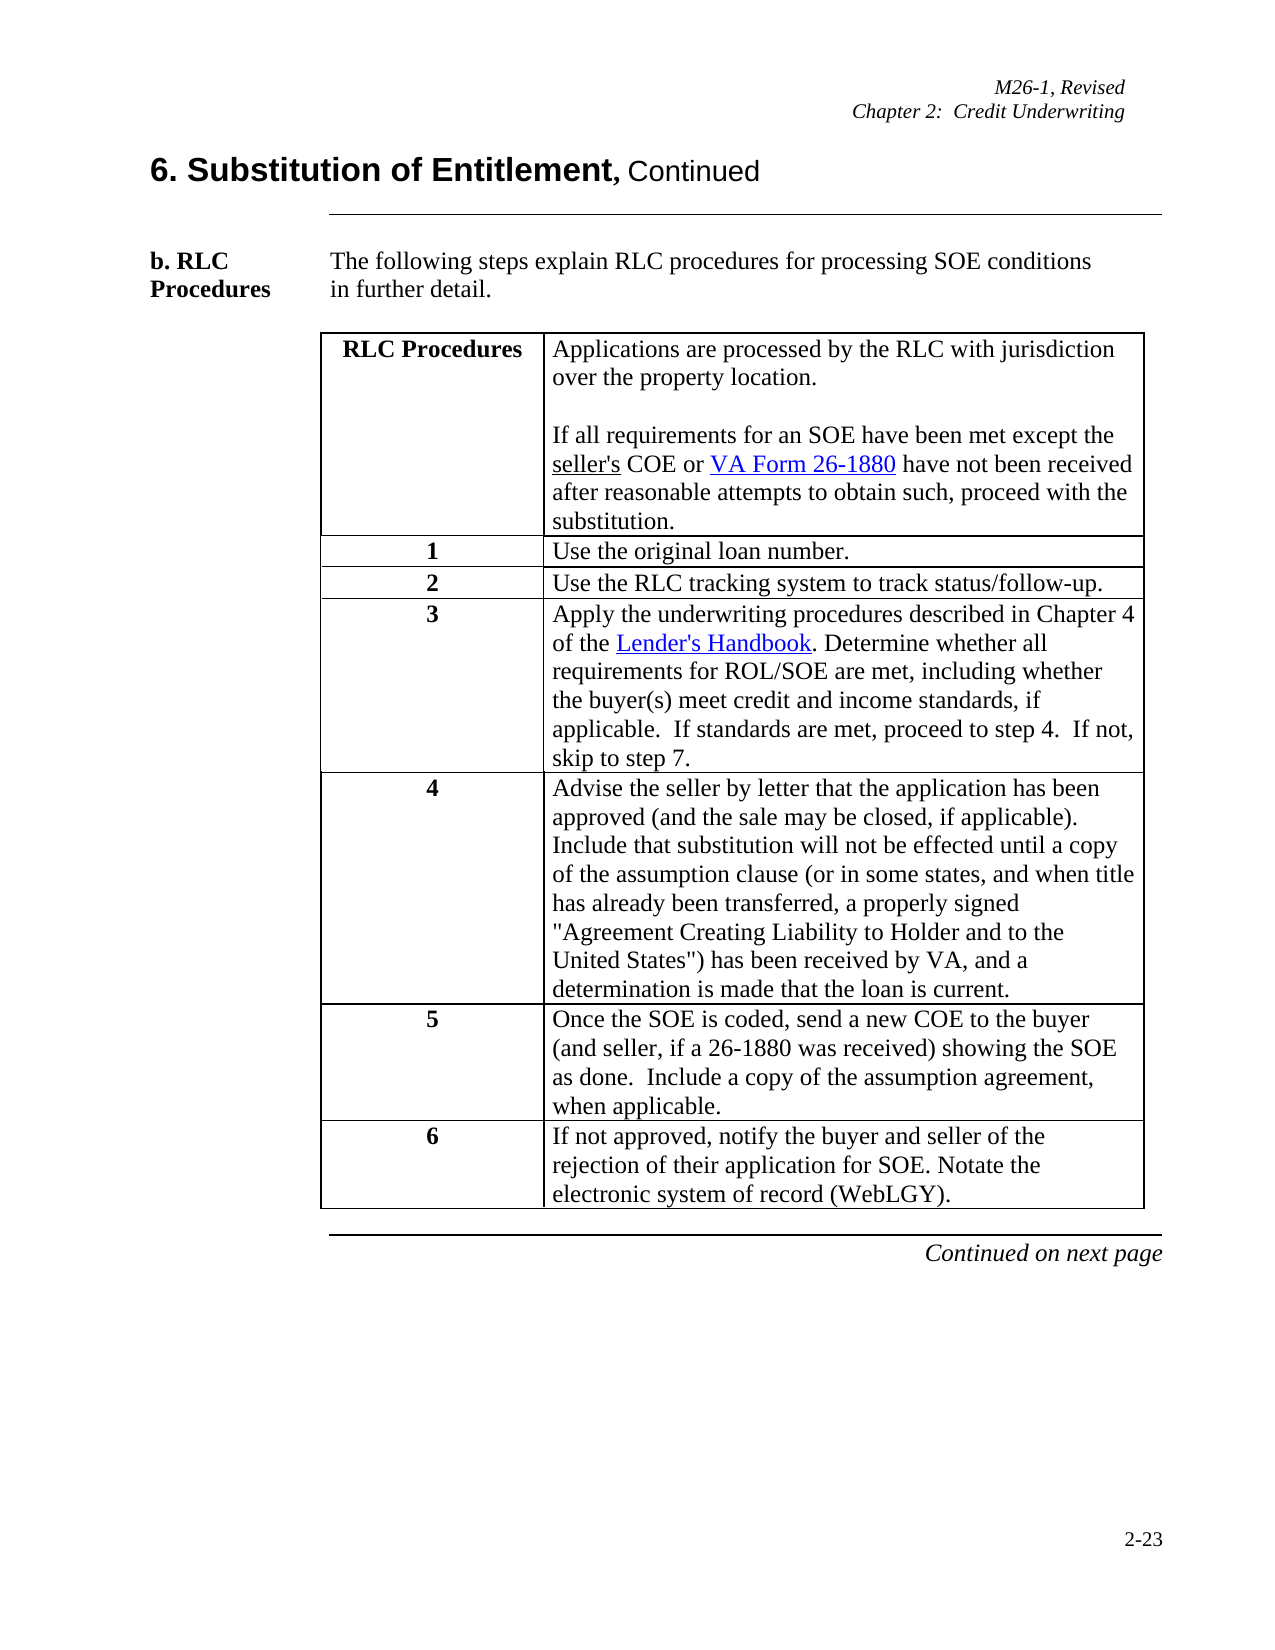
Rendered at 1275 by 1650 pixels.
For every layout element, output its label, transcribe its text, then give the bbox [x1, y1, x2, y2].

table_cell 4 [322, 773, 543, 1003]
table_cell Apply the underwriting procedures described in Chapter 4 of the Lender's Handbook. Determine whether all requirements for ROL/SOE are met, including whether the buyer(s) meet credit and income standards, if applicable. If standards are met, proceed to step 4. If not, skip to step 7. [544, 599, 1143, 771]
table_cell Once the SOE is coded, send a new COE to the buyer (and seller, if a 26-1880 was received) showing the SOE as done. Include a copy of the assumption agreement, when applicable. [545, 1005, 1143, 1119]
table_cell Use the original loan number. [544, 537, 1143, 566]
table_cell 6 [322, 1121, 543, 1207]
table_cell 1 [321, 536, 543, 566]
text Continued on next page [329, 1236, 1162, 1266]
table_header Applications are processed by the RLC with jurisdiction over the property location. If all requirements for an SOE have been met except the seller's COE or VA Form 26-1880 have not been received after reasonable attempts to obtain such, proceed with the substitution. [545, 334, 1143, 535]
table_header The following steps explain RLC procedures for processing SOE conditions in further detail. [319, 246, 1125, 303]
table_cell Use the RLC tracking system to track status/follow-up. [544, 568, 1143, 597]
table_header b. RLC Procedures [139, 246, 319, 303]
table_cell 3 [321, 599, 543, 771]
table_header RLC Procedures [322, 334, 543, 535]
table_cell Advise the seller by letter that the application has been approved (and the sale may be closed, if applicable). Include that substitution will not be effected until a copy of the assumption clause (or in some states, and when title has already been transferred, a properly signed "Agreement Creating Liability to Holder and to the United States") has been received by VA, and a determination is made that the loan is current. [545, 773, 1143, 1003]
table_cell 5 [322, 1005, 543, 1119]
table_cell If not approved, notify the buyer and seller of the rejection of their application for SOE. Notate the electronic system of record (WebLGY). [545, 1121, 1143, 1207]
table_cell 2 [321, 567, 543, 597]
text 6. Substitution of Entitlement, Continued [150, 150, 1162, 188]
